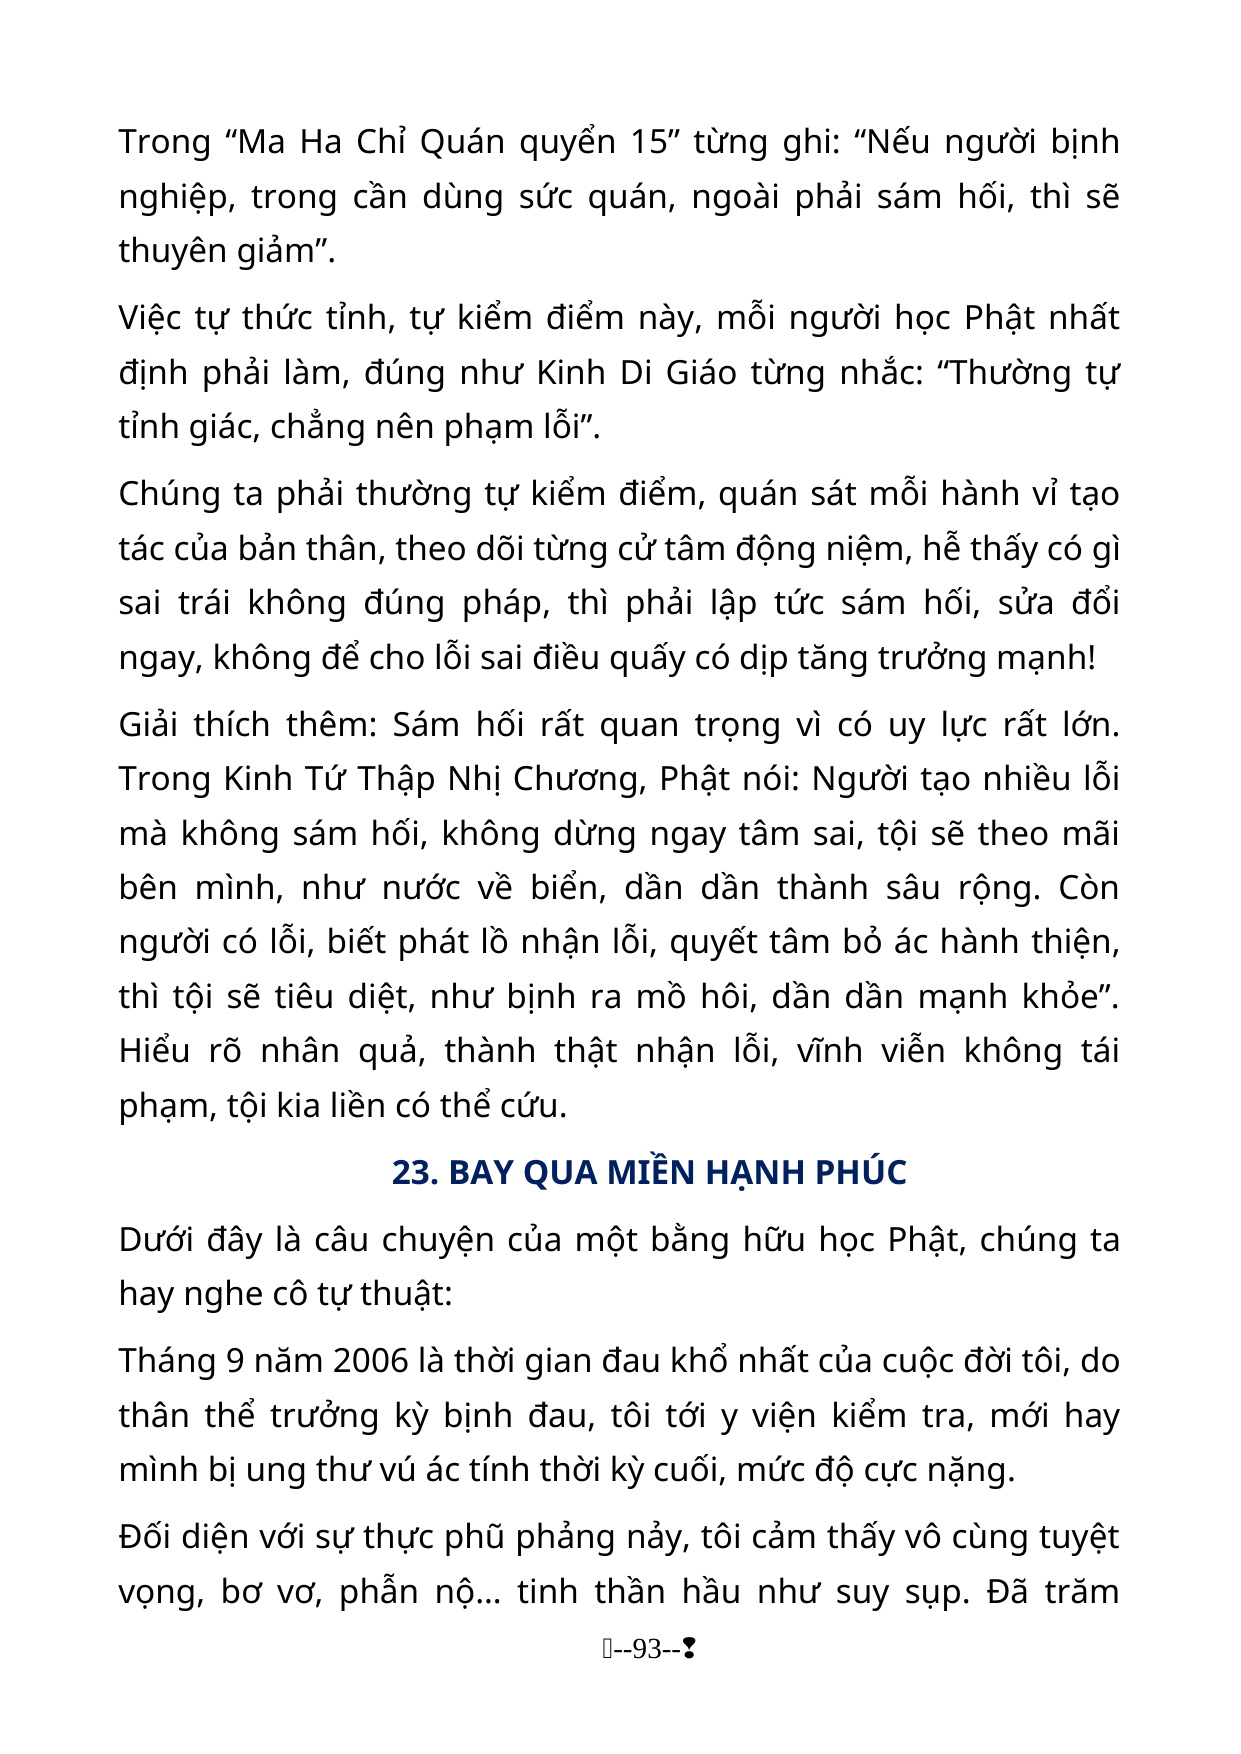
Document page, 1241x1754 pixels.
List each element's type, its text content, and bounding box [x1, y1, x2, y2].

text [118, 1513, 1122, 1613]
text Tháng 9 năm 2006 là thời gian đau khổ nhất của cuộc đời tôi, do thân thể trưởng kỳ bịnh đau, tôi tới y viện kiểm tra, mới hay mình bị ung thư vú ác tính thời kỳ cuối, mức độ cực nặng. [118, 1337, 1122, 1492]
text Giải thích thêm: Sám hối rất quan trọng vì có uy lực rất lớn. Trong Kinh Tứ Thập Nhị Chương, Phật nói: Người tạo nhiều lỗi mà không sám hối, không dừng ngay tâm sai, tội sẽ theo mãi bên mình, như nước về biển, dần dần thành sâu rộng. Còn người có lỗi, biết phát lồ nhận lỗi, quyết tâm bỏ ác hành thiện, thì tội sẽ tiêu diệt, như bịnh ra mồ hôi, dần dần mạnh khỏe”. Hiểu rõ nhân quả, thành thật nhận lỗi, vĩnh viễn không tái phạm, tội kia liền có thể cứu. [118, 700, 1122, 1127]
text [118, 118, 1122, 272]
subtitle 23. BAY QUA MIỀN HẠNH PHÚC [118, 1149, 1122, 1194]
text Việc tự thức tỉnh, tự kiểm điểm này, mỗi người học Phật nhất định phải làm, đúng như Kinh Di Giáo từng nhắc: “Thường tự tỉnh giác, chẳng nên phạm lỗi”. [118, 294, 1122, 448]
text Dưới đây là câu chuyện của một bằng hữu học Phật, chúng ta hay nghe cô tự thuật: [118, 1216, 1122, 1316]
text Chúng ta phải thường tự kiểm điểm, quán sát mỗi hành vỉ tạo tác của bản thân, theo dõi từng cử tâm động niệm, hễ thấy có gì sai trái không đúng pháp, thì phải lập tức sám hối, sửa đổi ngay, không để cho lỗi sai điều quấy có dịp tăng trưởng mạnh! [118, 470, 1122, 679]
